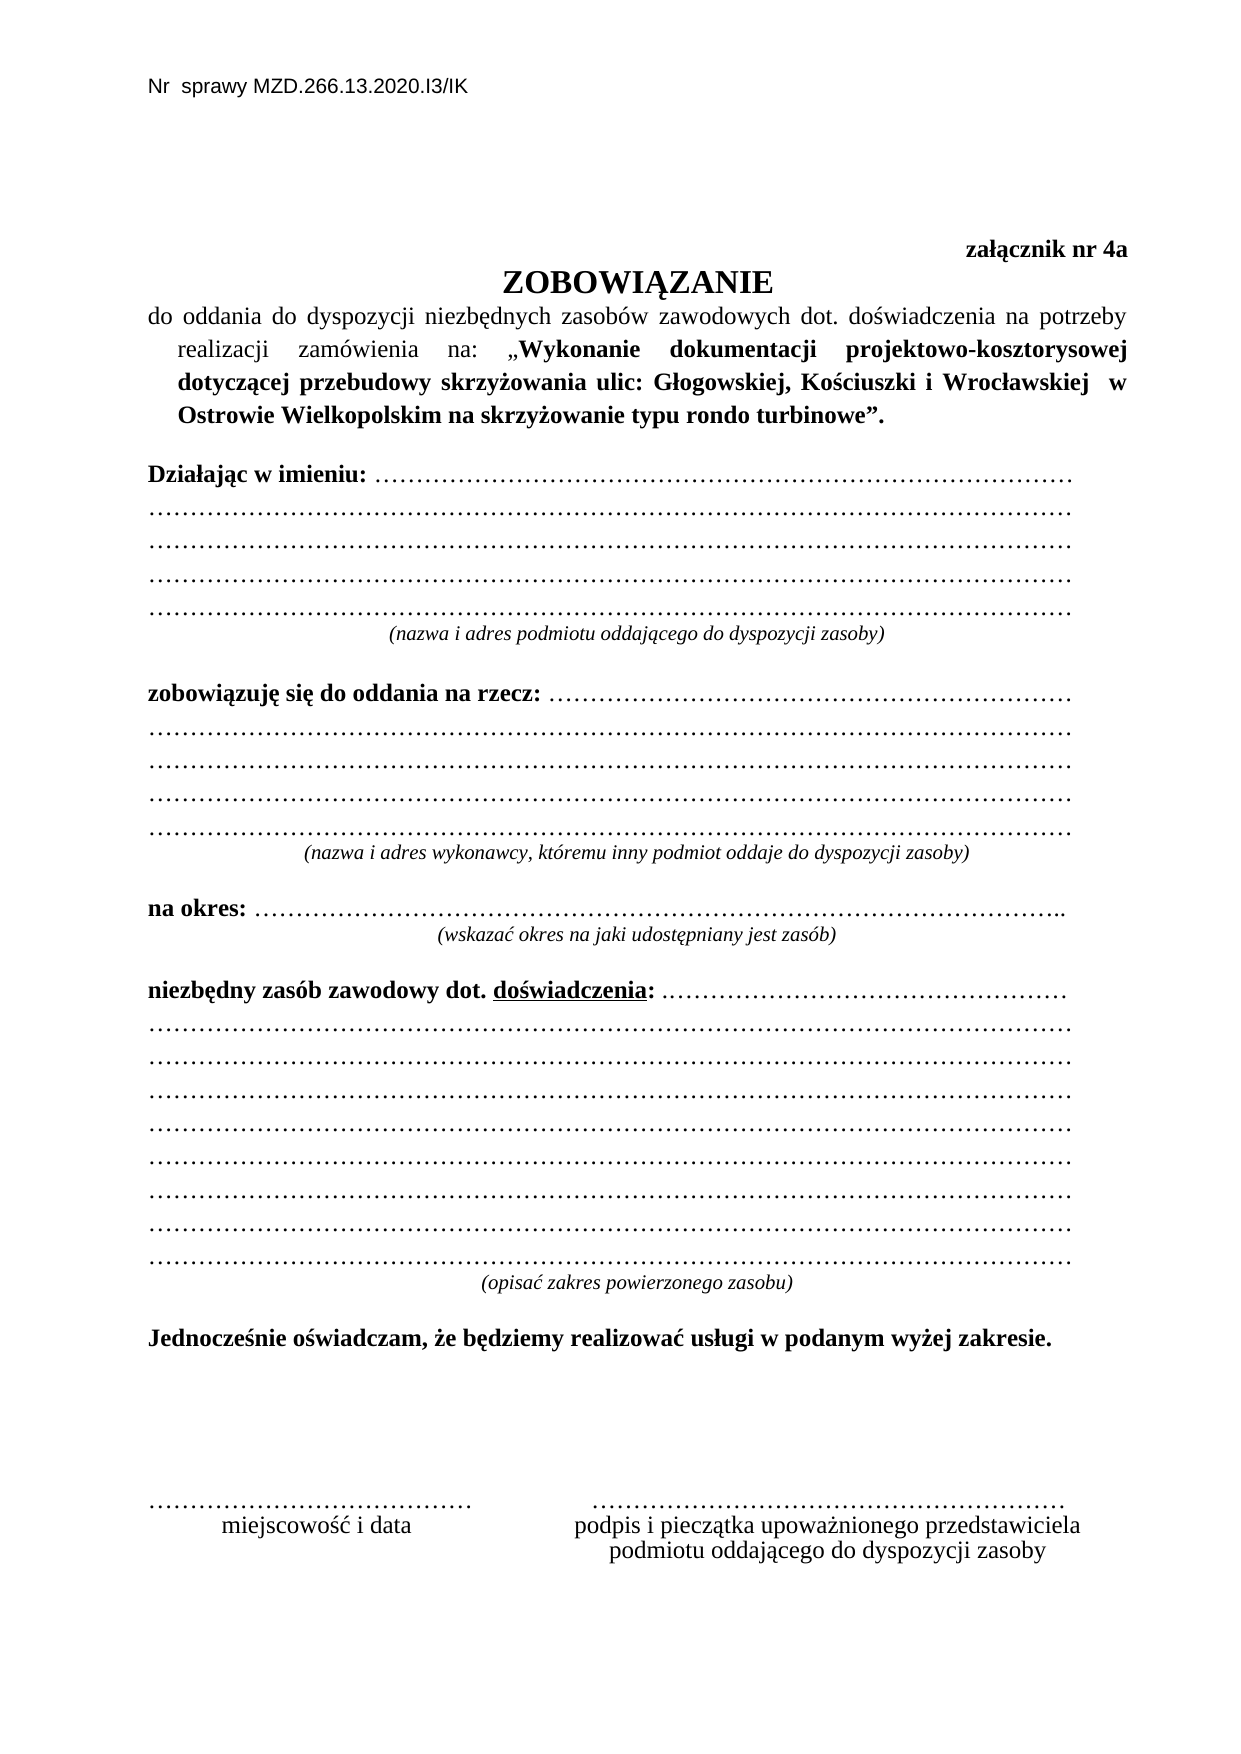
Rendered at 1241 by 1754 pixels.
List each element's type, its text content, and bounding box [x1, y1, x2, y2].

text załącznik nr 4a [148, 234, 1128, 263]
text ………………………………………………………………………………………………… [148, 521, 1128, 554]
text ………………………………………………………………………………………………… [148, 807, 1128, 840]
text ZOBOWIĄZANIE [148, 263, 1128, 301]
text Jednocześnie oświadczam, że będziemy realizować usługi w podanym wyżej zakresie. [148, 1323, 1128, 1352]
text (wskazać okres na jaki udostępniany jest zasób) [148, 922, 1128, 946]
text ………………………………………………………………………………………………… [148, 1237, 1128, 1270]
text zobowiązuję się do oddania na rzecz: ……………………………………………………… [148, 674, 1128, 707]
text (nazwa i adres podmiotu oddającego do dyspozycji zasoby) [148, 621, 1128, 645]
text do oddania do dyspozycji niezbędnych zasobów zawodowych dot. doświadczenia na potrzeby realizacji zamówienia na: „Wykonanie dokumentacji projektowo-kosztorysowej dotyczącej przebudowy skrzyżowania ulic: Głogowskiej, Kościuszki i Wrocławskiej w Ostrowie Wielkopolskim na skrzyżowanie typu rondo turbinowe”. [148, 301, 1128, 429]
text ………………………………………………………………………………………………… [148, 487, 1128, 521]
text (opisać zakres powierzonego zasobu) [148, 1270, 1128, 1294]
text ………………………………………………………………………………………………… [148, 1003, 1128, 1037]
text ………………………………………………………………………………………………… [148, 1203, 1128, 1237]
text ………………………………………………………………………………………………… [148, 554, 1128, 587]
text ………………………………………………………………………………………………… [148, 740, 1128, 774]
text ………………………………… ………………………………………………… [148, 1488, 1128, 1513]
text ………………………………………………………………………………………………… [148, 707, 1128, 740]
text ………………………………………………………………………………………………… [148, 1170, 1128, 1203]
text ………………………………………………………………………………………………… [148, 587, 1128, 621]
text Działając w imieniu: ………………………………………………………………………… [148, 454, 1128, 487]
text ………………………………………………………………………………………………… [148, 774, 1128, 807]
text na okres: …………………………………………………………………………………….. [148, 893, 1128, 922]
text podmiotu oddającego do dyspozycji zasoby [516, 1538, 1128, 1563]
text niezbędny zasób zawodowy dot. doświadczenia: .………………………………………… [148, 975, 1128, 1003]
text (nazwa i adres wykonawcy, któremu inny podmiot oddaje do dyspozycji zasoby) [148, 840, 1128, 864]
text miejscowość i data podpis i pieczątka upoważnionego przedstawiciela [148, 1513, 1128, 1538]
text ………………………………………………………………………………………………… [148, 1037, 1128, 1070]
text ………………………………………………………………………………………………… ………………………………………………………………………………………………… [148, 1103, 1128, 1170]
text ………………………………………………………………………………………………… [148, 1070, 1128, 1103]
